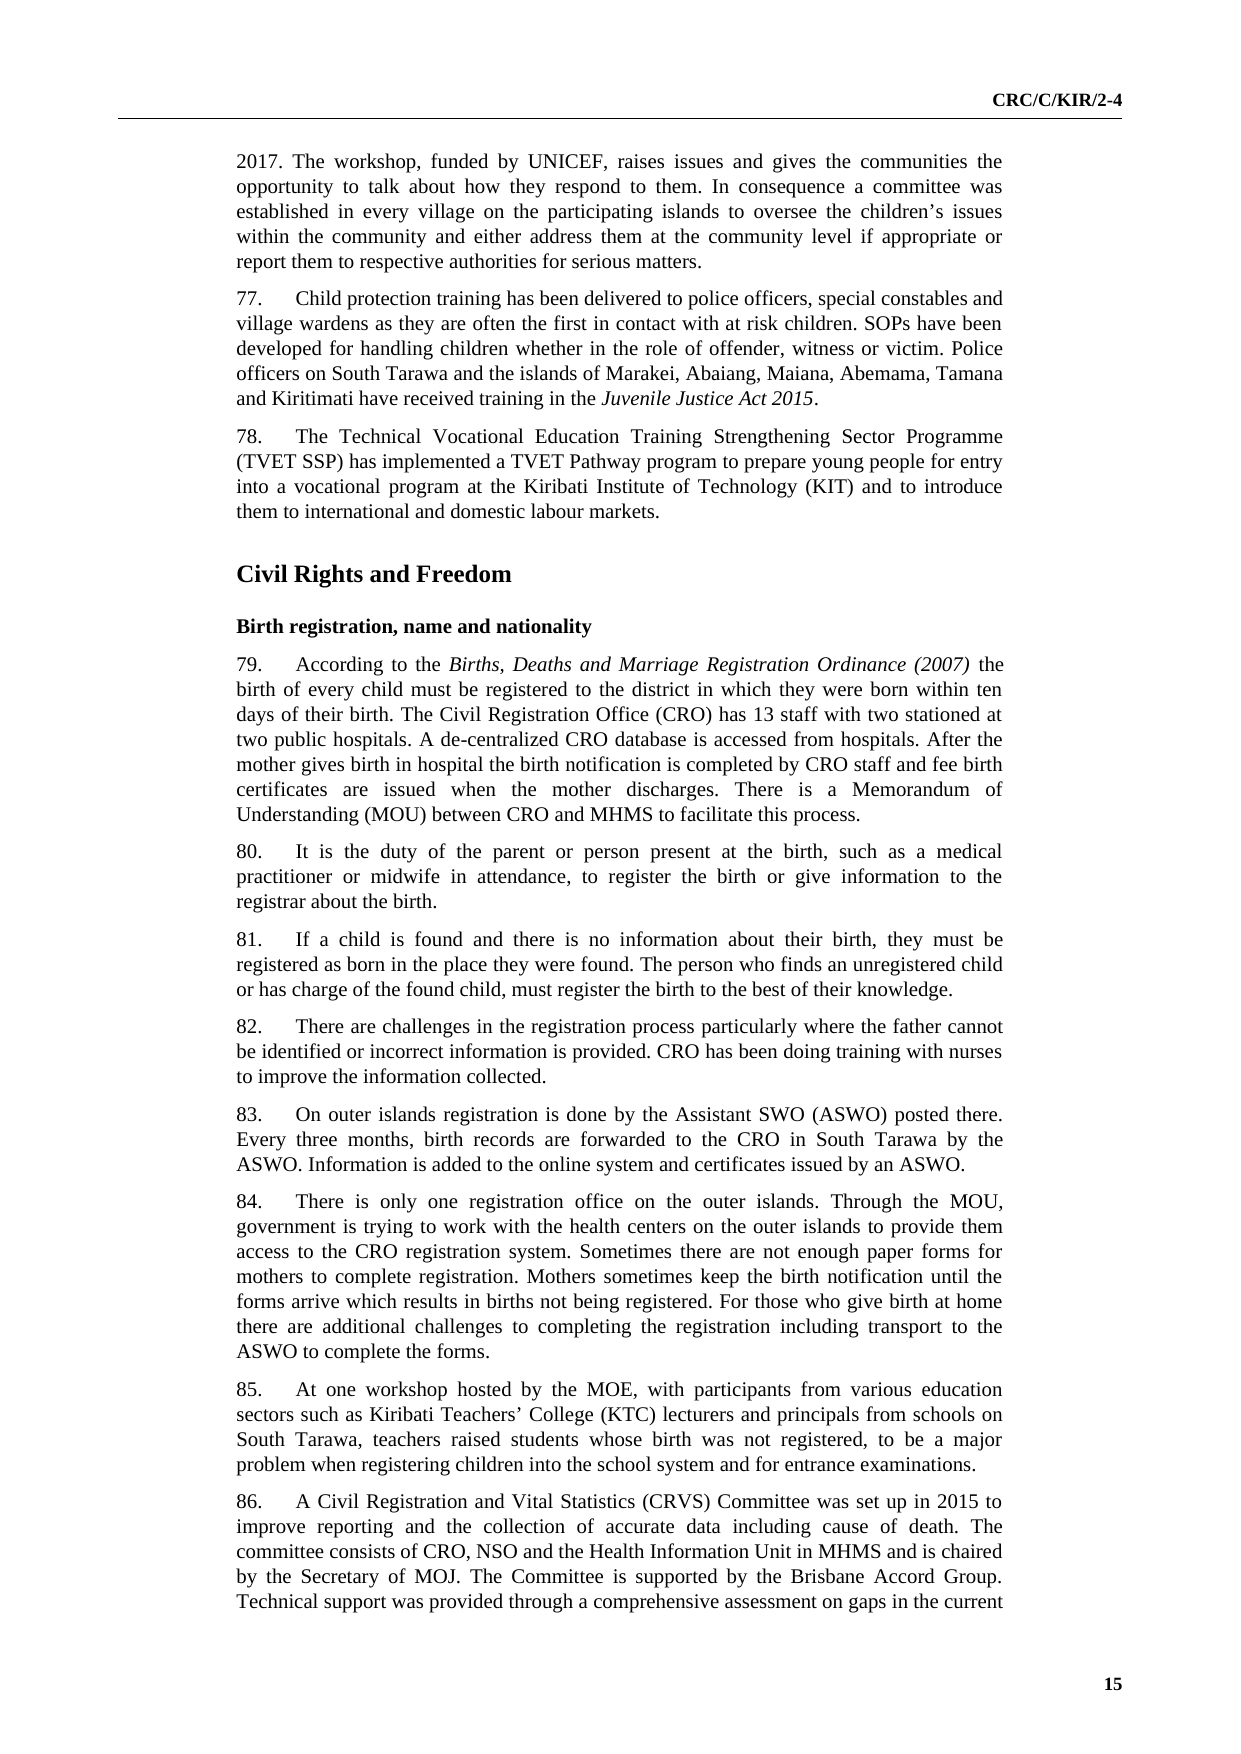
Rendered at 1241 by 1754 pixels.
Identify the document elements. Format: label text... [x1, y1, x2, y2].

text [236, 1488, 1004, 1613]
text 81. If a child is found and there is no information about their birth, they must be registered as born in the place they were found. The person who finds an unregistered child or has charge of the found child, must register the birth to the best of their knowledge. [236, 926, 1004, 1001]
text 82. There are challenges in the registration process particularly where the father cannot be identified or incorrect information is provided. CRO has been doing training with nurses to improve the information collected. [236, 1013, 1004, 1088]
text 84. There is only one registration office on the outer islands. Through the MOU, government is trying to work with the health centers on the outer islands to provide them access to the CRO registration system. Sometimes there are not enough paper forms for mothers to complete registration. Mothers sometimes keep the birth notification until the forms arrive which results in births not being registered. For those who give birth at home there are additional challenges to completing the registration including transport to the ASWO to complete the forms. [236, 1188, 1004, 1363]
text 79. According to the Births, Deaths and Marriage Registration Ordinance (2007) the birth of every child must be registered to the district in which they were born within ten days of their birth. The Civil Registration Office (CRO) has 13 staff with two stationed at two public hospitals. A de-centralized CRO database is accessed from hospitals. After the mother gives birth in hospital the birth notification is completed by CRO staff and fee birth certificates are issued when the mother discharges. There is a Memorandum of Understanding (MOU) between CRO and MHMS to facilitate this process. [236, 651, 1004, 826]
text 85. At one workshop hosted by the MOE, with participants from various education sectors such as Kiribati Teachers’ College (KTC) lecturers and principals from schools on South Tarawa, teachers raised students whose birth was not registered, to be a major problem when registering children into the school system and for entrance examinations. [236, 1376, 1004, 1476]
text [236, 148, 1004, 273]
text 77. Child protection training has been delivered to police officers, special constables and village wardens as they are often the first in contact with at risk children. SOPs have been developed for handling children whether in the role of offender, witness or victim. Police officers on South Tarawa and the islands of Marakei, Abaiang, Maiana, Abemama, Tamana and Kiritimati have received training in the Juvenile Justice Act 2015. [236, 285, 1004, 410]
text 83. On outer islands registration is done by the Assistant SWO (ASWO) posted there. Every three months, birth records are forwarded to the CRO in South Tarawa by the ASWO. Information is added to the online system and certificates issued by an ASWO. [236, 1101, 1004, 1176]
text Birth registration, name and nationality [118, 613, 1004, 638]
text Civil Rights and Freedom [118, 560, 1004, 588]
text 80. It is the duty of the parent or person present at the birth, such as a medical practitioner or midwife in attendance, to register the birth or give information to the registrar about the birth. [236, 838, 1004, 913]
text 78. The Technical Vocational Education Training Strengthening Sector Programme (TVET SSP) has implemented a TVET Pathway program to prepare young people for entry into a vocational program at the Kiribati Institute of Technology (KIT) and to introduce them to international and domestic labour markets. [236, 423, 1004, 523]
